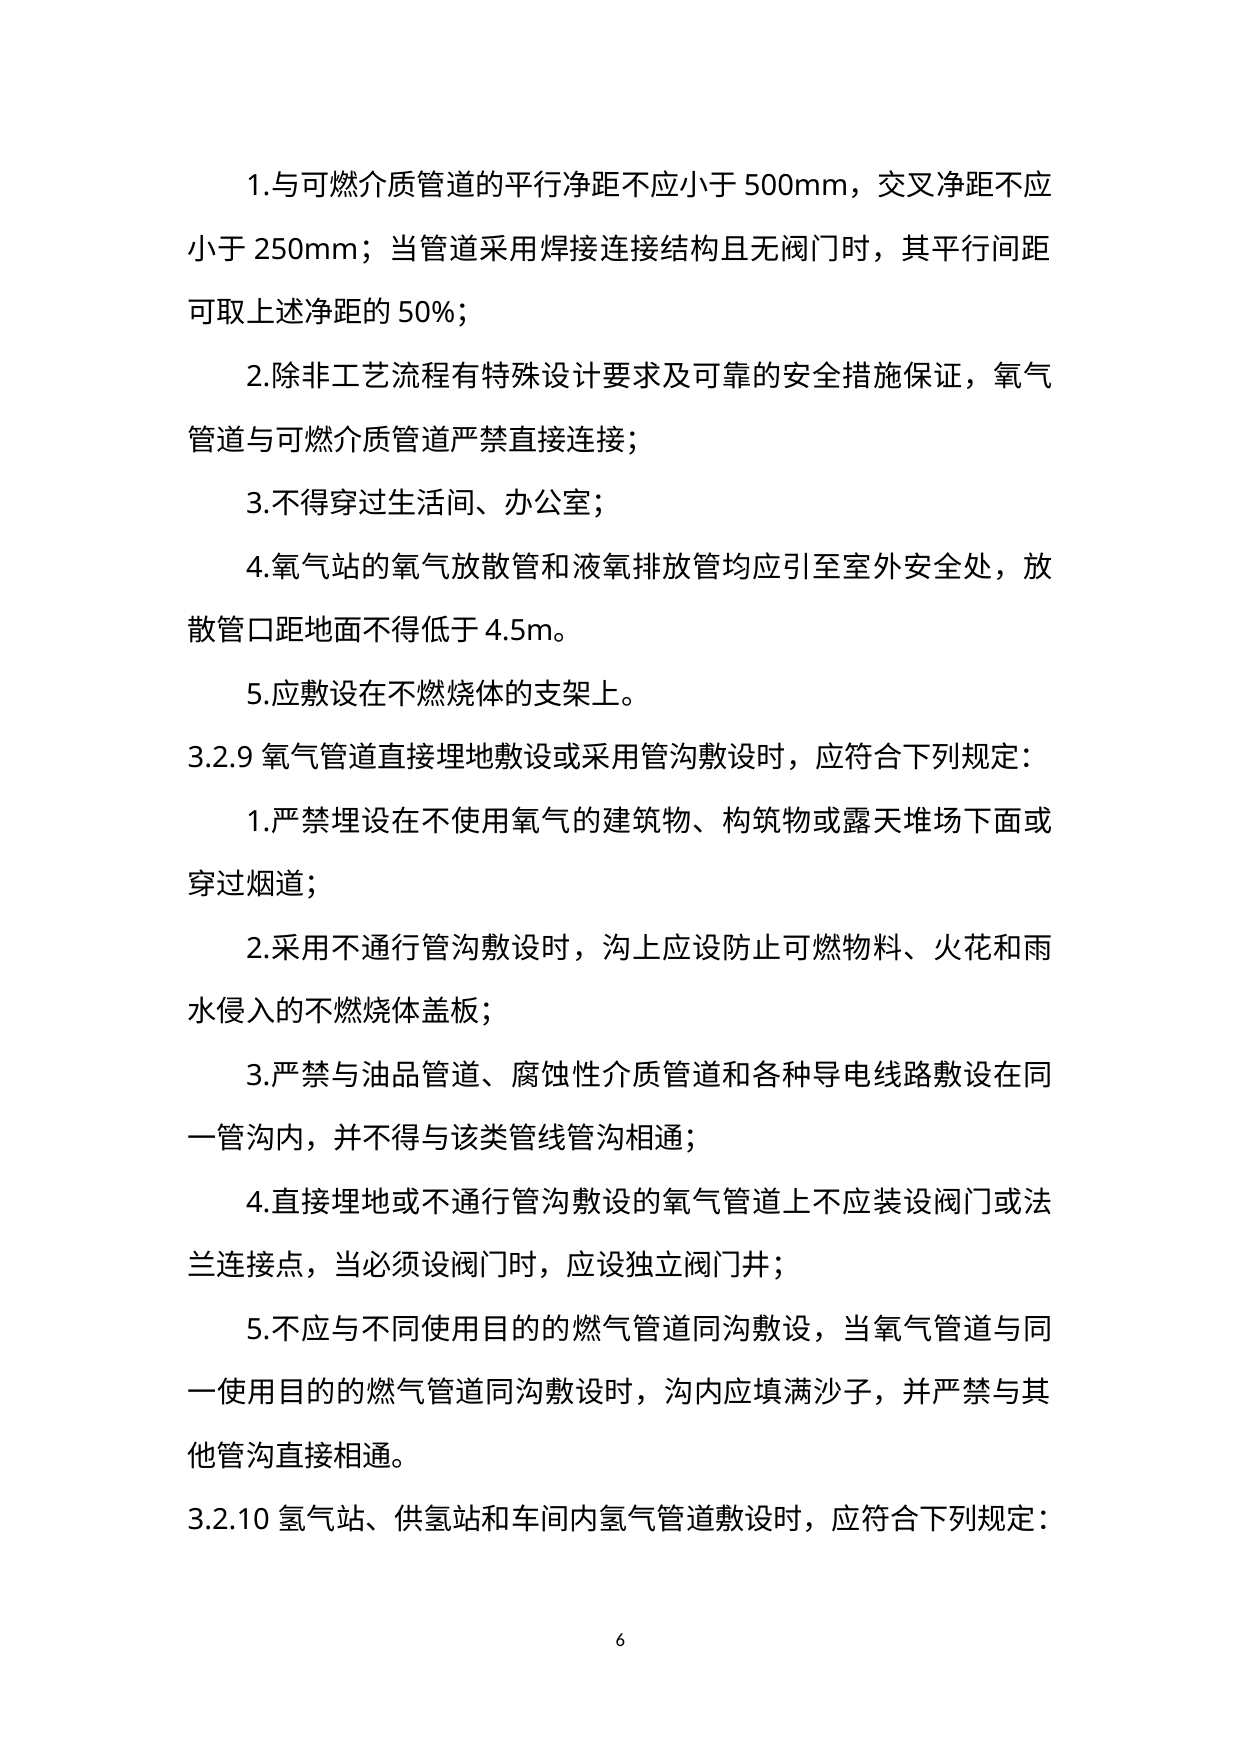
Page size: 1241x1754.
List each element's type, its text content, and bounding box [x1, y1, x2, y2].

list 严禁埋设在不使用氧气的建筑物、构筑物或露天堆场下面或穿过烟道； [187, 797, 1053, 903]
list 不应与不同使用目的的燃气管道同沟敷设，当氧气管道与同一使用目的的燃气管道同沟敷设时，沟内应填满沙子，并严禁与其他管沟直接相通。 [187, 1305, 1053, 1474]
list 与可燃介质管道的平行净距不应小于500mm，交叉净距不应小于250mm；当管道采用焊接连接结构且无阀门时，其平行间距可取上述净距的50%； [187, 162, 1053, 331]
list 氧气管道直接埋地敷设或采用管沟敷设时，应符合下列规定： [187, 734, 1053, 776]
list 应敷设在不燃烧体的支架上。 [187, 670, 1053, 713]
list 严禁与油品管道、腐蚀性介质管道和各种导电线路敷设在同一管沟内，并不得与该类管线管沟相通； [187, 1051, 1053, 1157]
list 除非工艺流程有特殊设计要求及可靠的安全措施保证，氧气管道与可燃介质管道严禁直接连接； [187, 353, 1053, 458]
list 直接埋地或不通行管沟敷设的氧气管道上不应装设阀门或法兰连接点，当必须设阀门时，应设独立阀门井； [187, 1178, 1053, 1284]
list 氢气站、供氢站和车间内氢气管道敷设时，应符合下列规定： [187, 1496, 1053, 1538]
list 采用不通行管沟敷设时，沟上应设防止可燃物料、火花和雨水侵入的不燃烧体盖板； [187, 924, 1053, 1030]
list 氧气站的氧气放散管和液氧排放管均应引至室外安全处，放散管口距地面不得低于4.5m。 [187, 543, 1053, 649]
list 不得穿过生活间、办公室； [187, 479, 1053, 522]
